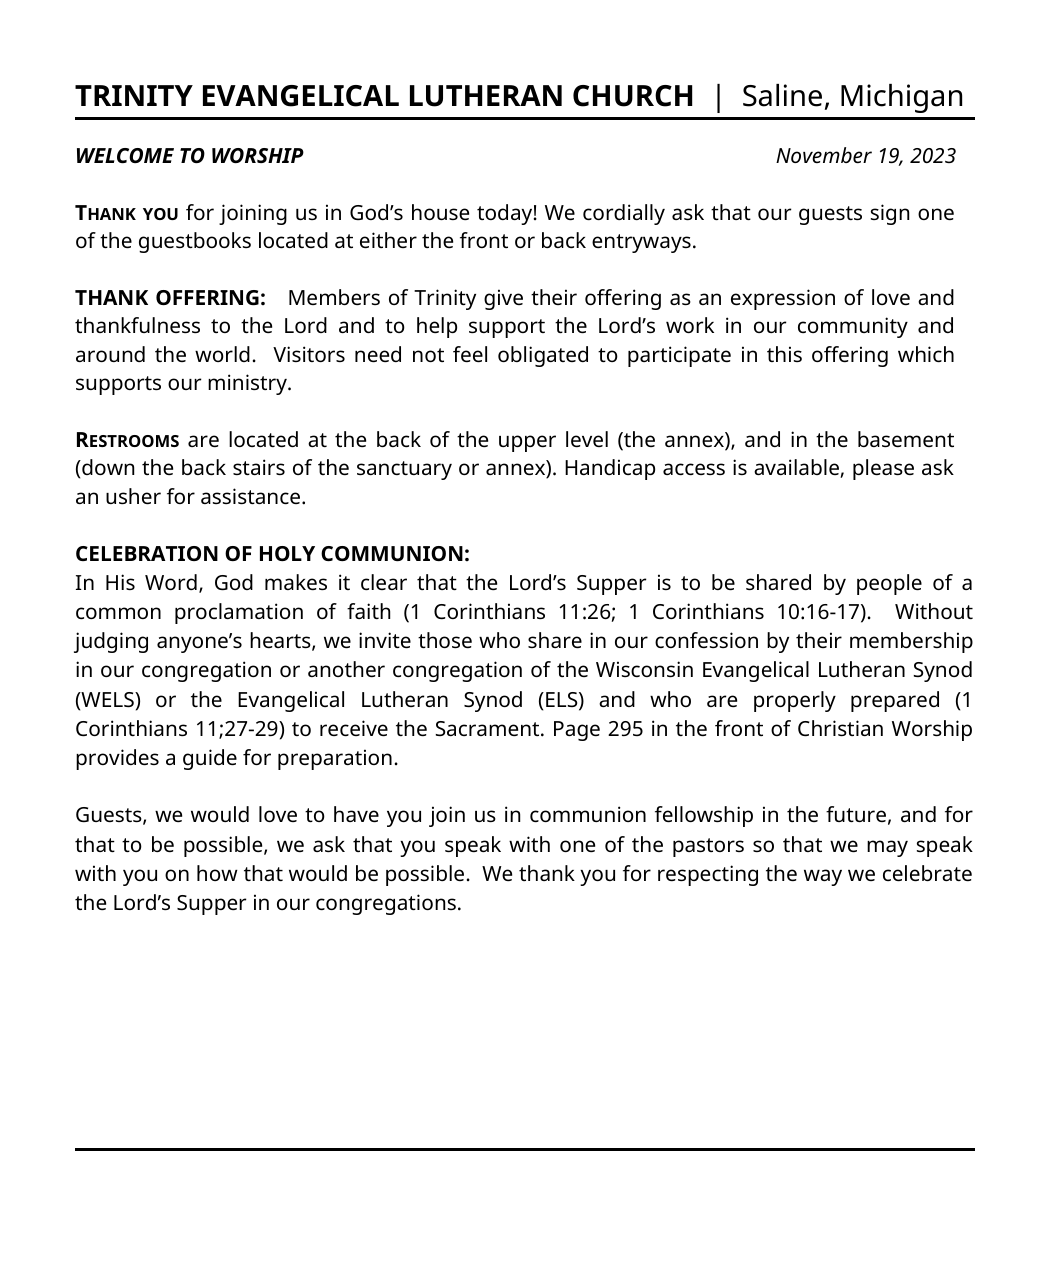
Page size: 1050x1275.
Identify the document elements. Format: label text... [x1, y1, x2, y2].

text Thank you for joining us in God’s house today! We cordially ask that our guests sign one of the guestbooks located at either the front or back entryways. [75, 198, 956, 254]
text WELCOME TO WORSHIP November 19, 2023 [75, 141, 975, 169]
text Guests, we would love to have you join us in communion fellowship in the future, and for that to be possible, we ask that you speak with one of the pastors so that we may speak with you on how that would be possible. We thank you for respecting the way we celebrate the Lord’s Supper in our congregations. [75, 800, 975, 917]
text THANK OFFERING: Members of Trinity give their offering as an expression of love and thankfulness to the Lord and to help support the Lord’s work in our community and around the world. Visitors need not feel obligated to participate in this offering which supports our ministry. [75, 283, 956, 397]
title TRINITY EVANGELICAL LUTHERAN CHURCH | Saline, Michigan [75, 75, 975, 117]
subtitle celebration of holy communion: [75, 539, 975, 567]
text Restrooms are located at the back of the upper level (the annex), and in the basement (down the back stairs of the sanctuary or annex). Handicap access is available, please ask an usher for assistance. [75, 425, 956, 510]
text In His Word, God makes it clear that the Lord’s Supper is to be shared by people of a common proclamation of faith (1 Corinthians 11:26; 1 Corinthians 10:16-17). Without judging anyone’s hearts, we invite those who share in our confession by their membership in our congregation or another congregation of the Wisconsin Evangelical Lutheran Synod (WELS) or the Evangelical Lutheran Synod (ELS) and who are properly prepared (1 Corinthians 11;27-29) to receive the Sacrament. Page 295 in the front of Christian Worship provides a guide for preparation. [75, 567, 975, 771]
